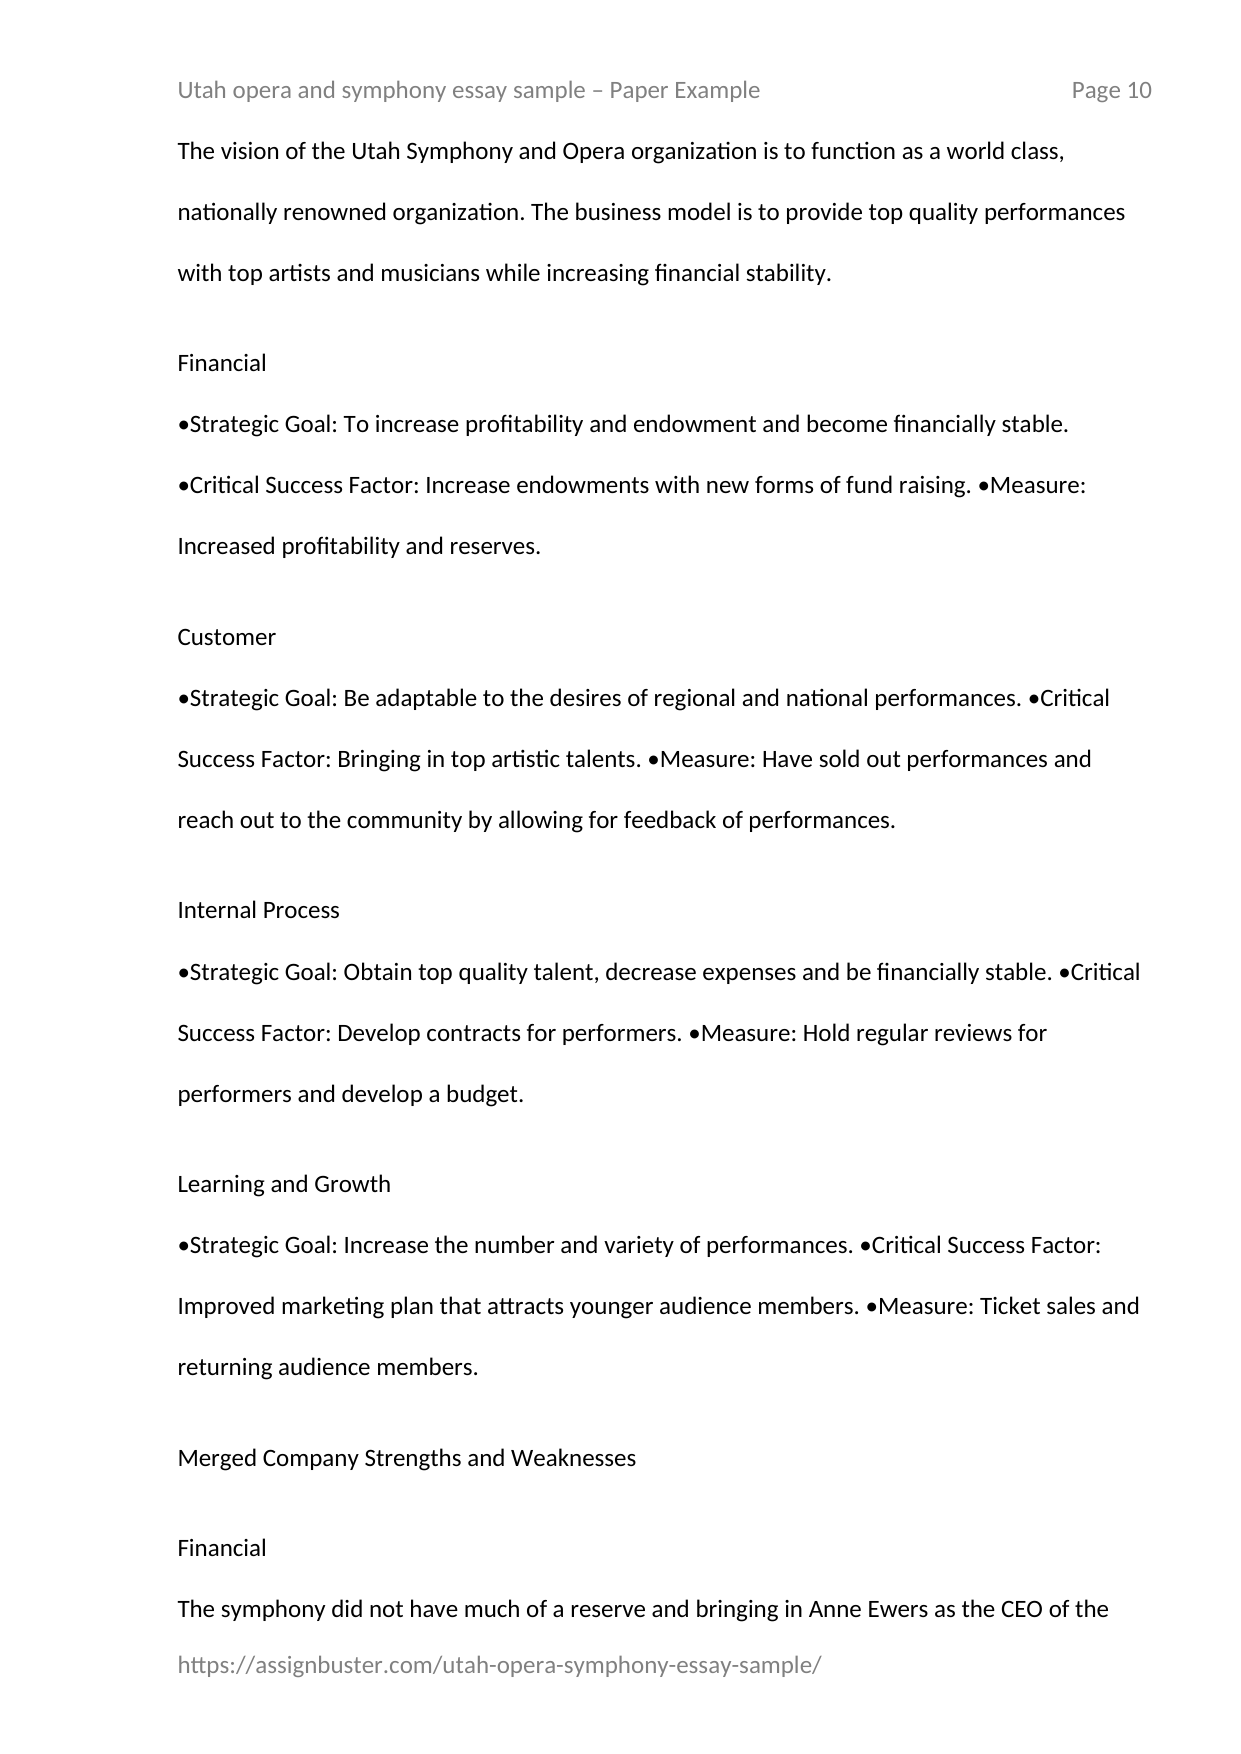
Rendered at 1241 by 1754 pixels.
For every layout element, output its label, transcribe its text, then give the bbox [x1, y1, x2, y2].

text Internal Process •Strategic Goal: Obtain top quality talent, decrease expenses and be financially stable. •Critical Success Factor: Develop contracts for performers. •Measure: Hold regular reviews for performers and develop a budget. [177, 895, 1152, 1108]
text The vision of the Utah Symphony and Opera organization is to function as a world class, nationally renowned organization. The business model is to provide top quality performances with top artists and musicians while increasing financial stability. [177, 135, 1152, 287]
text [177, 1532, 1152, 1624]
text Financial •Strategic Goal: To increase profitability and endowment and become financially stable. •Critical Success Factor: Increase endowments with new forms of fund raising. •Measure: Increased profitability and reserves. [177, 347, 1152, 561]
text Learning and Growth •Strategic Goal: Increase the number and variety of performances. •Critical Success Factor: Improved marketing plan that attracts younger audience members. •Measure: Ticket sales and returning audience members. [177, 1168, 1152, 1382]
text Merged Company Strengths and Weaknesses [177, 1442, 1152, 1472]
text Customer •Strategic Goal: Be adaptable to the desires of regional and national performances. •Critical Success Factor: Bringing in top artistic talents. •Measure: Have sold out performances and reach out to the community by allowing for feedback of performances. [177, 621, 1152, 835]
